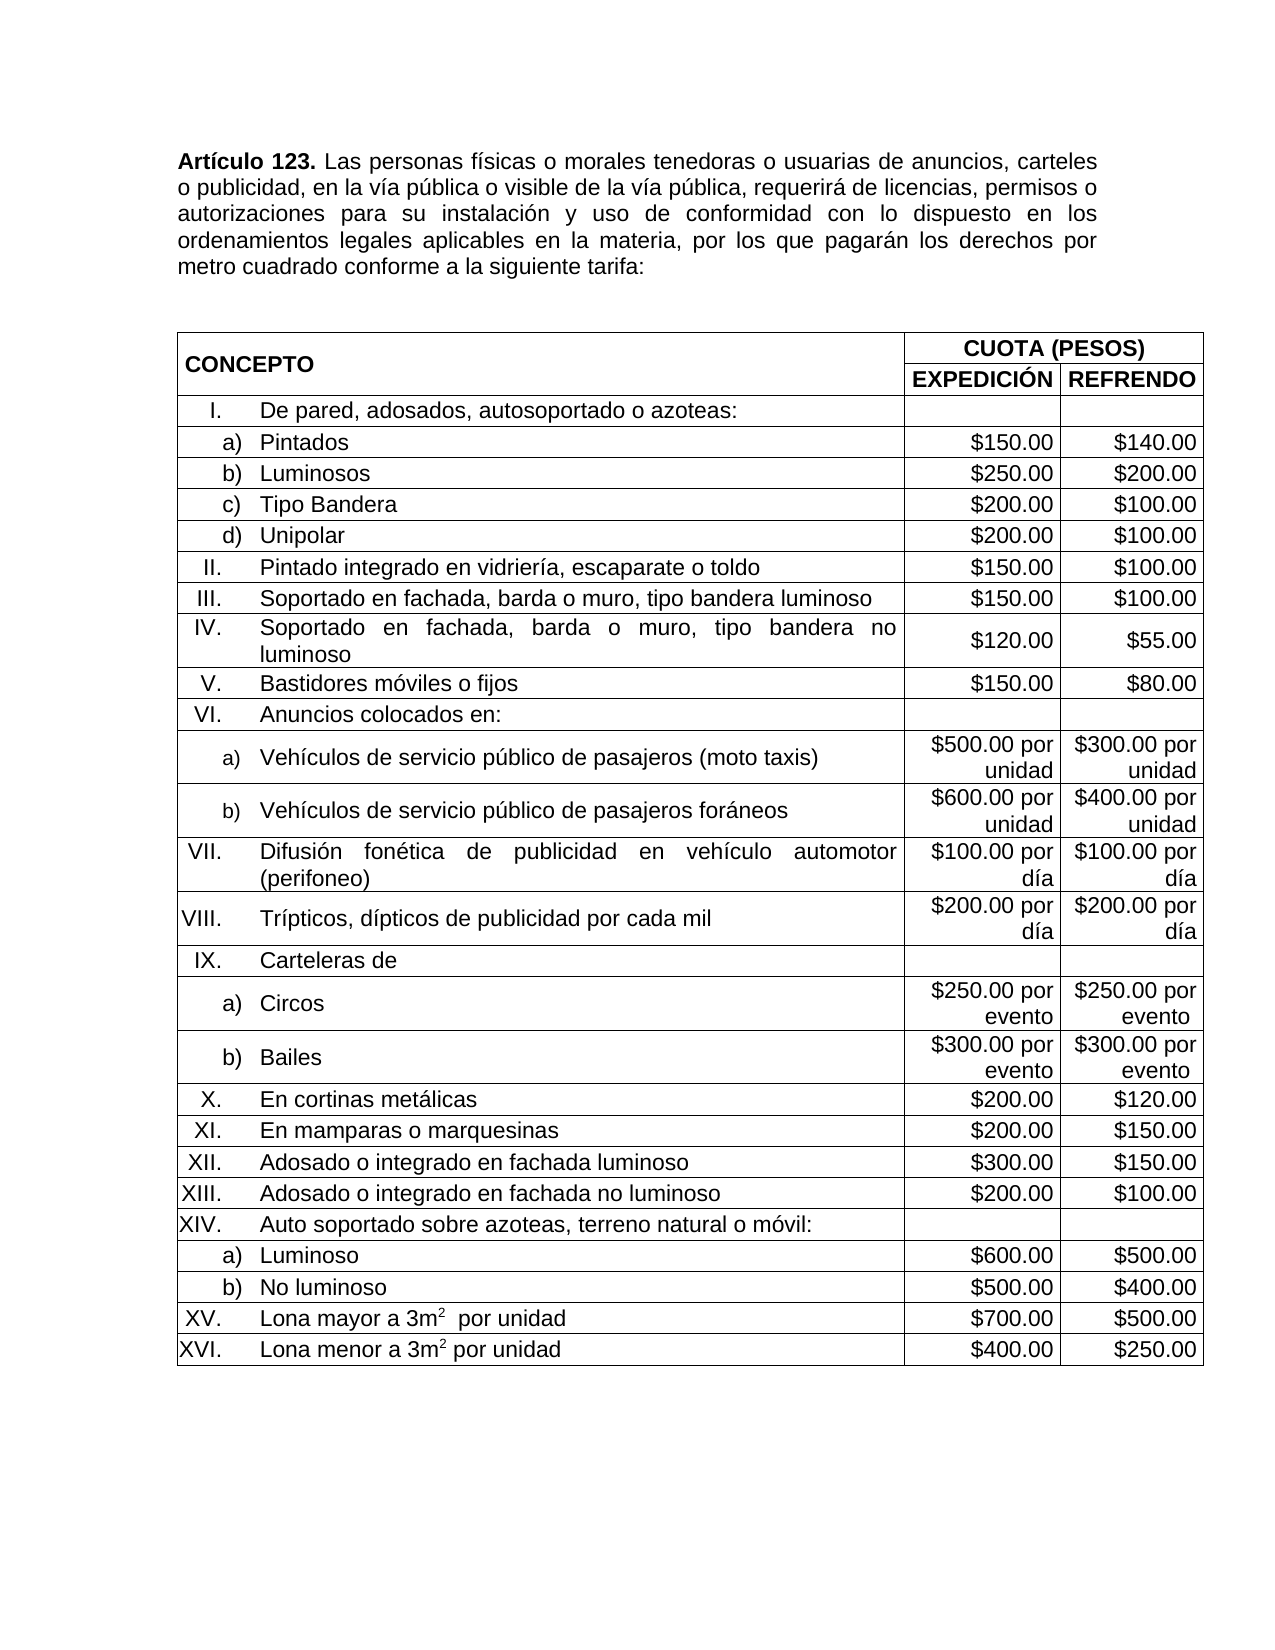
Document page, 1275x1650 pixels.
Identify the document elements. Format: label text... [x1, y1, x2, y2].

table_cell En mamparas o marquesinas [178, 1116, 904, 1146]
table_cell $150.00 [905, 552, 1060, 582]
table_cell $55.00 [1061, 614, 1203, 667]
table_cell En cortinas metálicas [178, 1084, 904, 1114]
table_header CUOTA (PESOS) [905, 333, 1203, 363]
table_cell $200.00 [905, 489, 1060, 519]
table_cell $100.00 [1061, 521, 1203, 551]
table_cell $300.00 por unidad [1061, 731, 1203, 783]
table_cell Lona menor a 3m2 por unidad [178, 1334, 904, 1364]
table_cell $150.00 [1061, 1116, 1203, 1146]
table_cell No luminoso [178, 1272, 904, 1302]
table_cell Bailes [178, 1031, 904, 1083]
table_cell $150.00 [905, 427, 1060, 457]
table_header CONCEPTO [178, 333, 904, 394]
table_cell $200.00 [905, 1178, 1060, 1208]
table_cell $100.00 [1061, 489, 1203, 519]
table_cell $300.00 [905, 1147, 1060, 1177]
table_cell Pintado integrado en vidriería, escaparate o toldo [178, 552, 904, 582]
table_cell Circos [178, 977, 904, 1029]
table_cell $300.00 por evento [1061, 1031, 1203, 1083]
table_cell $600.00 por unidad [905, 784, 1060, 837]
table_cell $100.00 [1061, 1178, 1203, 1208]
table_cell Tipo Bandera [178, 489, 904, 519]
table_cell $500.00 [905, 1272, 1060, 1302]
table_cell Soportado en fachada, barda o muro, tipo bandera luminoso [178, 583, 904, 613]
table_cell $500.00 por unidad [905, 731, 1060, 783]
table_cell [905, 396, 1060, 426]
table_cell $400.00 [905, 1334, 1060, 1364]
table_cell $200.00 por día [905, 892, 1060, 944]
table_cell $80.00 [1061, 668, 1203, 698]
table_cell $200.00 por día [1061, 892, 1203, 944]
table_cell $200.00 [1061, 458, 1203, 488]
table_cell $200.00 [905, 1116, 1060, 1146]
table_cell $100.00 por día [905, 838, 1060, 891]
table_cell Trípticos, dípticos de publicidad por cada mil [178, 892, 904, 944]
table_cell Vehículos de servicio público de pasajeros foráneos [178, 784, 904, 837]
table_cell Vehículos de servicio público de pasajeros (moto taxis) [178, 731, 904, 783]
table_cell [905, 1209, 1060, 1239]
table_cell Anuncios colocados en: [178, 699, 904, 729]
table_cell Auto soportado sobre azoteas, terreno natural o móvil: [178, 1209, 904, 1239]
table_cell $250.00 [1061, 1334, 1203, 1364]
table_cell Bastidores móviles o fijos [178, 668, 904, 698]
table_cell [905, 699, 1060, 729]
table_cell $700.00 [905, 1303, 1060, 1333]
table_cell $150.00 [905, 583, 1060, 613]
table_cell Soportado en fachada, barda o muro, tipo bandera no luminoso [178, 614, 904, 667]
table_cell $300.00 por evento [905, 1031, 1060, 1083]
table_cell [1061, 396, 1203, 426]
table_cell [905, 946, 1060, 976]
table_cell $500.00 [1061, 1303, 1203, 1333]
table_cell Luminosos [178, 458, 904, 488]
table_cell Adosado o integrado en fachada no luminoso [178, 1178, 904, 1208]
table_cell $100.00 [1061, 583, 1203, 613]
table_cell $120.00 [905, 614, 1060, 667]
table_cell $500.00 [1061, 1241, 1203, 1271]
table_cell $600.00 [905, 1241, 1060, 1271]
table_cell Pintados [178, 427, 904, 457]
table_cell REFRENDO [1061, 364, 1203, 394]
table_cell $250.00 [905, 458, 1060, 488]
table_cell $250.00 por evento [905, 977, 1060, 1029]
table_cell [1061, 699, 1203, 729]
table_cell Carteleras de [178, 946, 904, 976]
table_cell EXPEDICIÓN [905, 364, 1060, 394]
table_cell Difusión fonética de publicidad en vehículo automotor (perifoneo) [178, 838, 904, 891]
table_cell $200.00 [905, 1084, 1060, 1114]
table_cell Unipolar [178, 521, 904, 551]
table_cell $120.00 [1061, 1084, 1203, 1114]
table_cell $150.00 [905, 668, 1060, 698]
table_cell $200.00 [905, 521, 1060, 551]
table_cell Adosado o integrado en fachada luminoso [178, 1147, 904, 1177]
table_cell $100.00 [1061, 552, 1203, 582]
table_cell $250.00 por evento [1061, 977, 1203, 1029]
table_cell [1061, 1209, 1203, 1239]
table_cell [1061, 946, 1203, 976]
text Artículo 123. Las personas físicas o morales tenedoras o usuarias de anuncios, carteles o publicidad, en la vía pública o visible de la vía pública, requerirá de licencias, permisos o autorizaciones para su instalación y uso de conformidad con lo dispuesto en los ordenamientos legales aplicables en la materia, por los que pagarán los derechos por metro cuadrado conforme a la siguiente tarifa: [177, 148, 1098, 279]
table_cell Lona mayor a 3m2 por unidad [178, 1303, 904, 1333]
table_cell $400.00 [1061, 1272, 1203, 1302]
table_cell Luminoso [178, 1241, 904, 1271]
table_cell $400.00 por unidad [1061, 784, 1203, 837]
table_cell $140.00 [1061, 427, 1203, 457]
table_cell $150.00 [1061, 1147, 1203, 1177]
table_cell De pared, adosados, autosoportado o azoteas: [178, 396, 904, 426]
table_cell $100.00 por día [1061, 838, 1203, 891]
